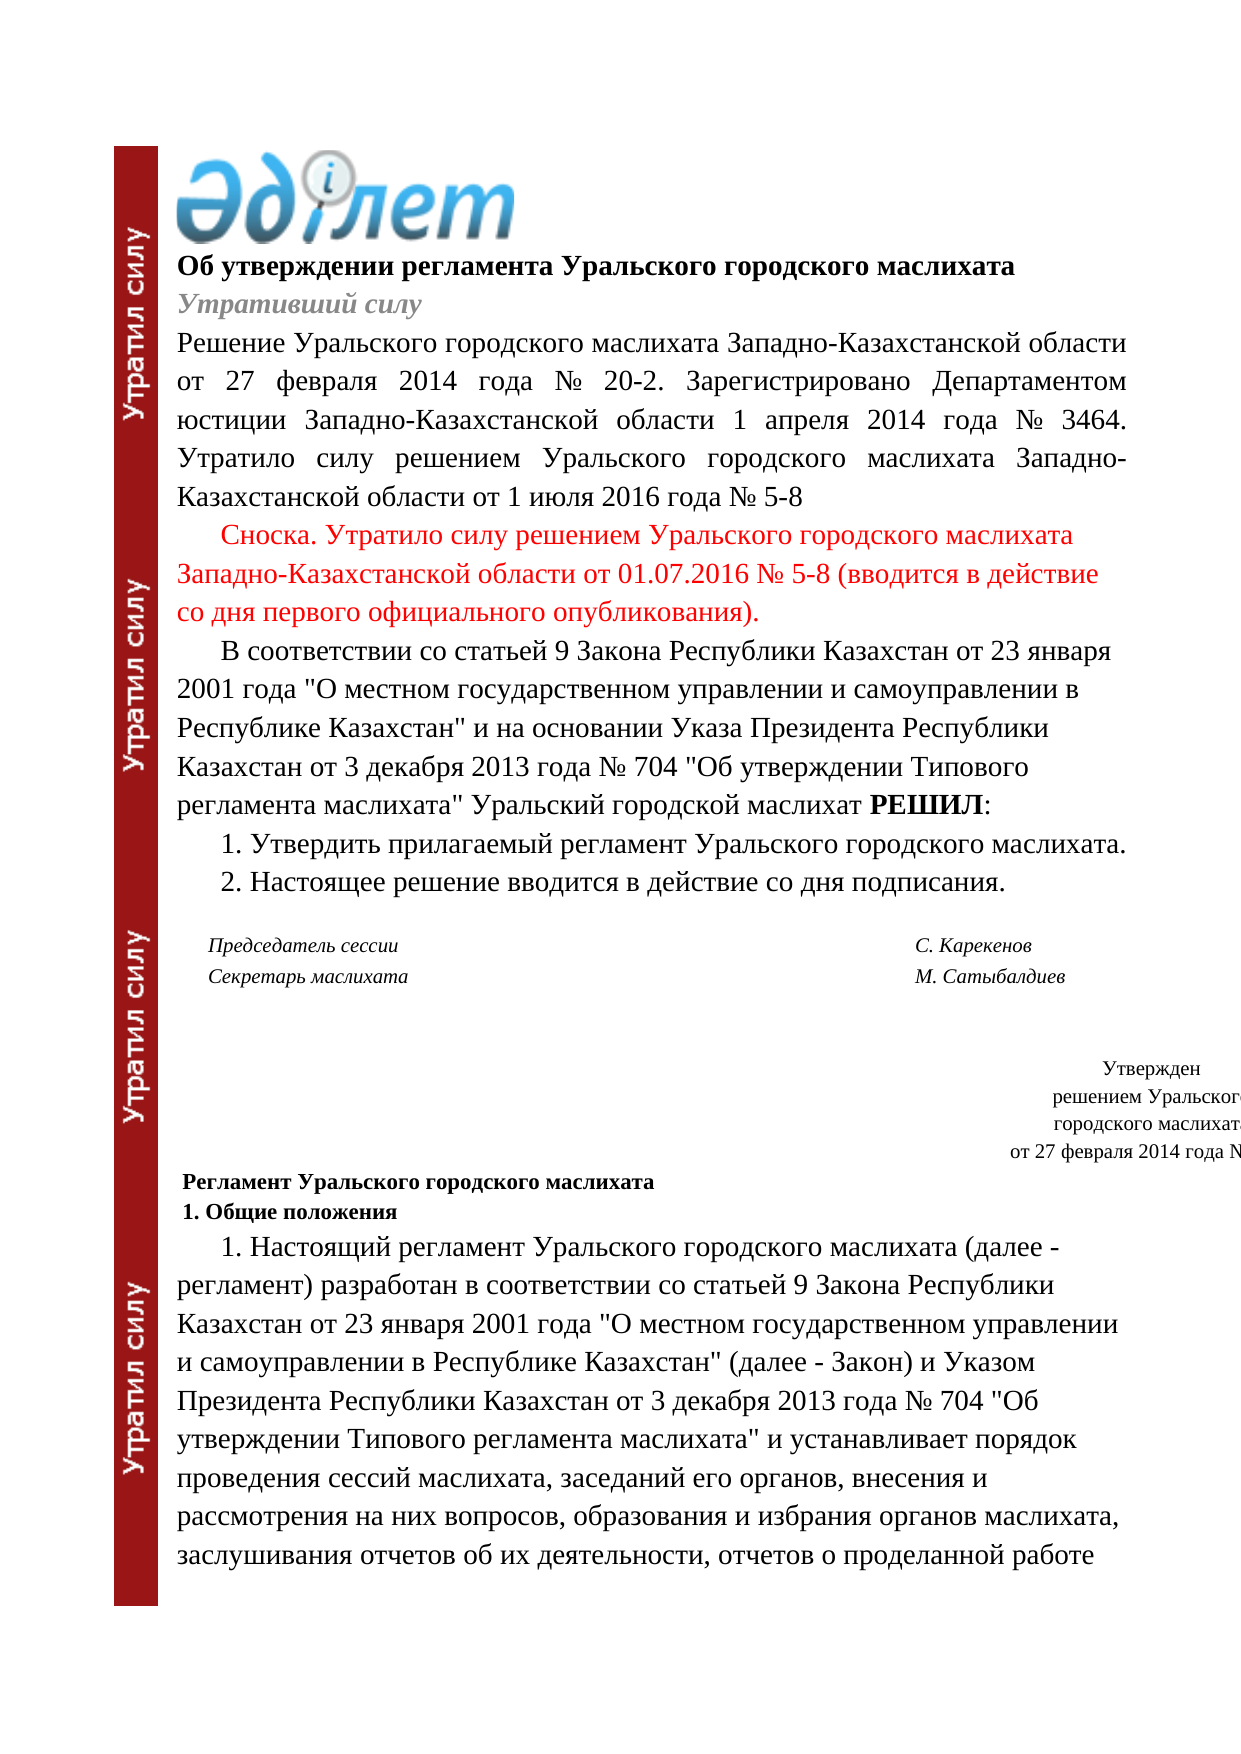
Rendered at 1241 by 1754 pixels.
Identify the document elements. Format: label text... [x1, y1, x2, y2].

picture [114, 281, 158, 286]
table_cell Секретарь маслихата [101, 963, 913, 994]
picture [114, 146, 158, 248]
picture [114, 1571, 158, 1606]
text Сноска. Утратило силу решением Уральского городского маслихата Западно-Казахстанской области от 01.07.2016 № 5-8 (вводится в действие со дня первого официального опубликования). В соответствии со статьей 9 Закона Республики Казахстан от 23 января 2001 года "О местном государственном управлении и самоуправлении в Республике Казахстан" и на основании Указа Президента Республики Казахстан от 3 декабря 2013 года № 704 "Об утверждении Типового регламента маслихата" Уральский городской маслихат РЕШИЛ: 1. Утвердить прилагаемый регламент Уральского городского маслихата. 2. Настоящее решение вводится в действие со дня подписания. [112, 517, 1128, 928]
table_header [101, 1054, 912, 1168]
picture [114, 512, 158, 517]
text Об утверждении регламента Уральского городского маслихата [112, 248, 1128, 281]
picture [114, 994, 158, 1054]
picture [114, 1225, 158, 1229]
picture [176, 150, 515, 244]
text Утративший силу [112, 286, 1128, 320]
text Решение Уральского городского маслихата Западно-Казахстанской области от 27 февраля 2014 года № 20-2. Зарегистрировано Департаментом юстиции Западно-Казахстанской области 1 апреля 2014 года № 3464. Утратило силу решением Уральского городского маслихата Западно-Казахстанской области от 1 июля 2016 года № 5-8 [112, 325, 1128, 512]
table_header Председатель сессии [101, 932, 913, 963]
table_header С. Карекенов [913, 932, 1240, 963]
picture [114, 928, 158, 932]
table_cell М. Сатыбалдиев [913, 963, 1240, 994]
picture [114, 1194, 158, 1198]
text 1. Общие положения [112, 1198, 1128, 1225]
picture [114, 320, 158, 325]
text Регламент Уральского городского маслихата [112, 1168, 1128, 1194]
table_header Утвержден решением Уральского городского маслихата от 27 февраля 2014 года № 20-2 [912, 1054, 1240, 1168]
